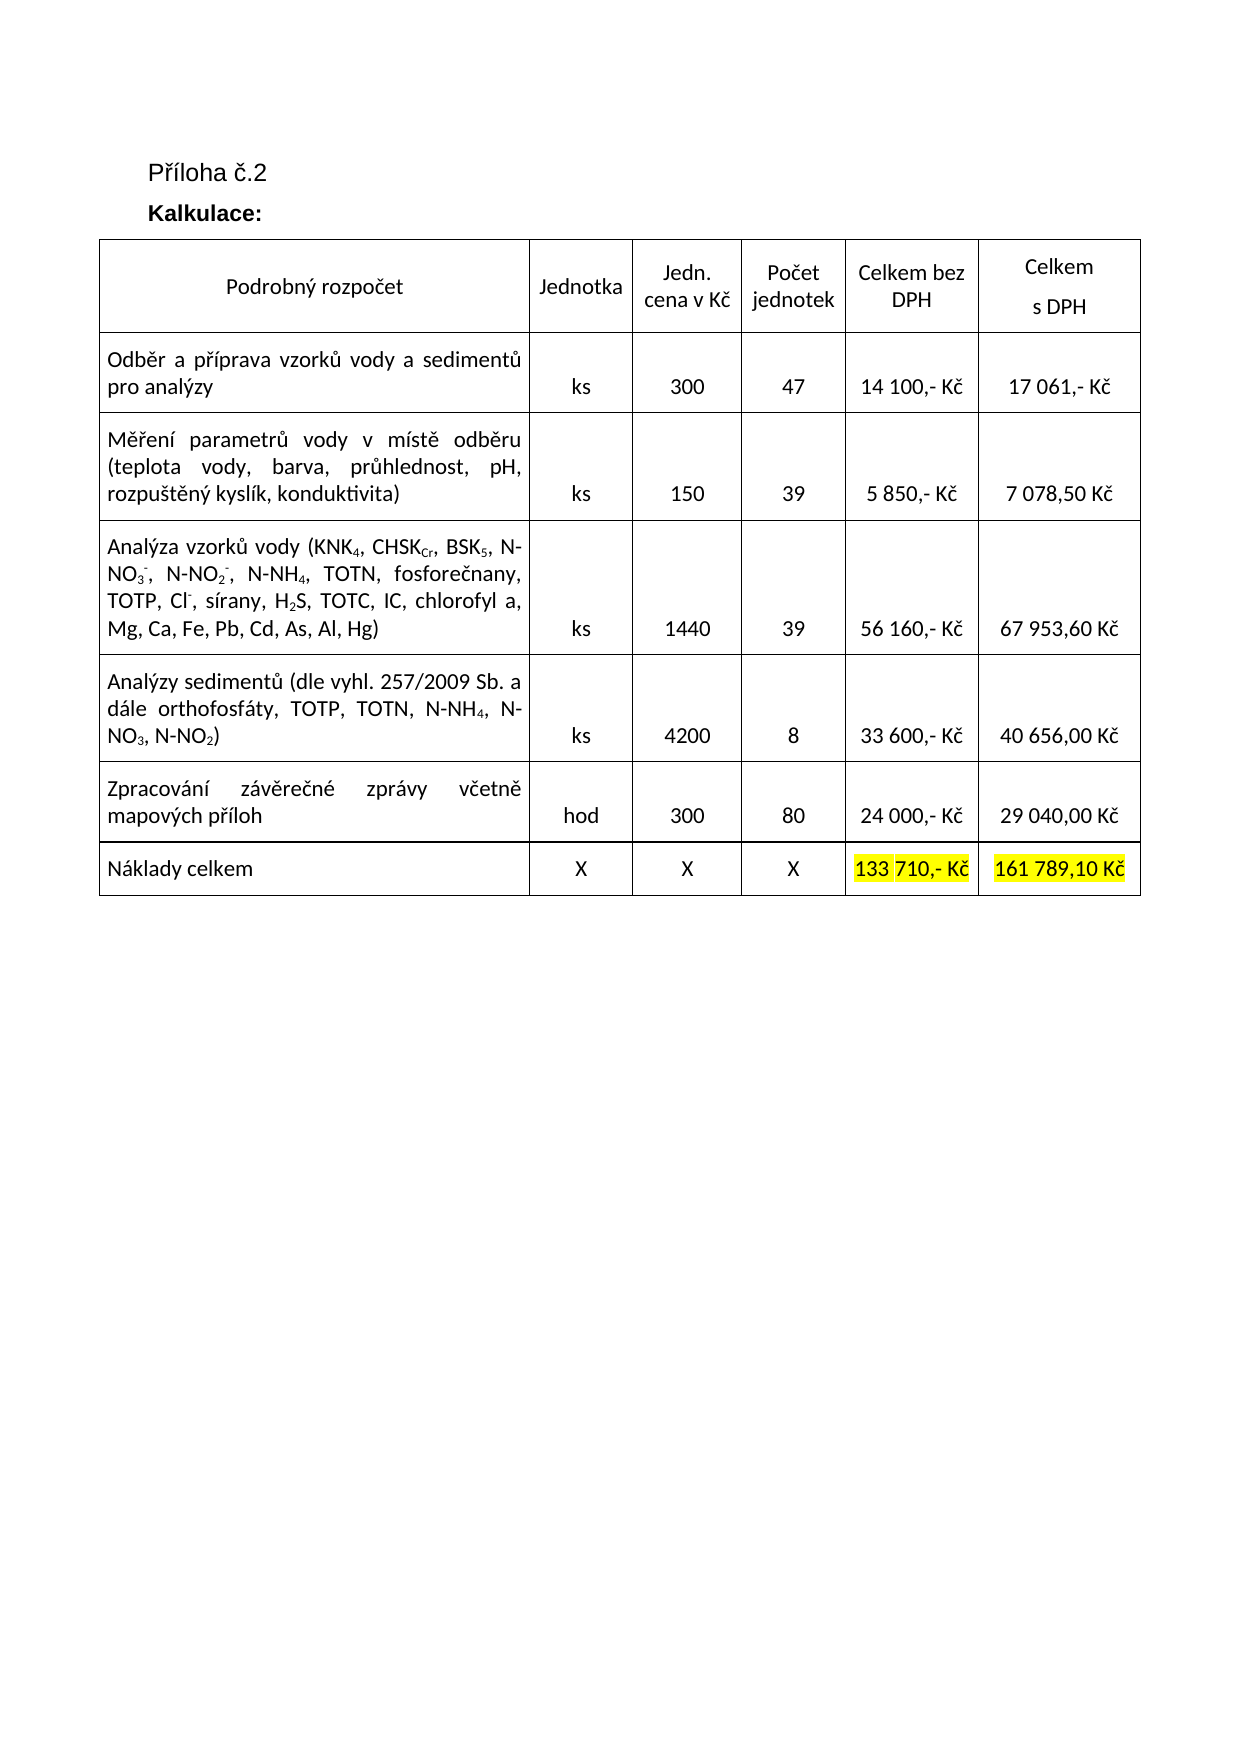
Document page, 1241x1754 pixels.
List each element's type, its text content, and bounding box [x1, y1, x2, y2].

table_cell 7 078,50 Kč [979, 413, 1140, 519]
table_cell 150 [633, 413, 741, 519]
table_cell 40 656,00 Kč [979, 655, 1140, 761]
table_header Počet jednotek [742, 240, 845, 332]
table_header Jednotka [530, 240, 632, 332]
table_cell 14 100,- Kč [846, 333, 978, 412]
table_cell 80 [742, 762, 845, 841]
table_cell hod [530, 762, 632, 841]
table_cell 29 040,00 Kč [979, 762, 1140, 841]
table_cell 300 [633, 333, 741, 412]
table_cell 24 000,- Kč [846, 762, 978, 841]
table_cell 8 [742, 655, 845, 761]
table_cell X [530, 843, 632, 894]
table_cell 33 600,- Kč [846, 655, 978, 761]
table_cell 4200 [633, 655, 741, 761]
table_cell Měření parametrů vody v místě odběru (teplota vody, barva, průhlednost, pH, rozpuštěný kyslík, konduktivita) [100, 413, 529, 519]
table_cell Zpracování závěrečné zprávy včetně mapových příloh [100, 762, 529, 841]
text Kalkulace: [148, 200, 1093, 227]
table_cell 56 160,- Kč [846, 521, 978, 654]
table_cell 39 [742, 413, 845, 519]
table_cell ks [530, 333, 632, 412]
table_header Podrobný rozpočet [100, 240, 529, 332]
table_cell 161 789,10 Kč [979, 843, 1140, 894]
table_cell 300 [633, 762, 741, 841]
table_cell X [633, 843, 741, 894]
table_cell X [742, 843, 845, 894]
table_cell ks [530, 521, 632, 654]
table_header Celkem s DPH [979, 240, 1140, 332]
table_cell Náklady celkem [100, 843, 529, 894]
table_header Celkem bez DPH [846, 240, 978, 332]
table_cell 5 850,- Kč [846, 413, 978, 519]
table_cell ks [530, 413, 632, 519]
table_cell Analýzy sedimentů (dle vyhl. 257/2009 Sb. a dále orthofosfáty, TOTP, TOTN, N-NH4, N-NO3, N-NO2) [100, 655, 529, 761]
table_cell Analýza vzorků vody (KNK4, CHSKCr, BSK5, N-NO3-, N-NO2-, N-NH4, TOTN, fosforečnany, TOTP, Cl-, sírany, H2S, TOTC, IC, chlorofyl a, Mg, Ca, Fe, Pb, Cd, As, Al, Hg) [100, 521, 529, 654]
table_cell 47 [742, 333, 845, 412]
table_cell 39 [742, 521, 845, 654]
table_header Jedn. cena v Kč [633, 240, 741, 332]
table_cell 1440 [633, 521, 741, 654]
table_cell 133 710,- Kč [846, 843, 978, 894]
table_cell ks [530, 655, 632, 761]
table_cell 17 061,- Kč [979, 333, 1140, 412]
table_cell 67 953,60 Kč [979, 521, 1140, 654]
table_cell Odběr a příprava vzorků vody a sedimentů pro analýzy [100, 333, 529, 412]
text Příloha č.2 [148, 160, 1093, 187]
